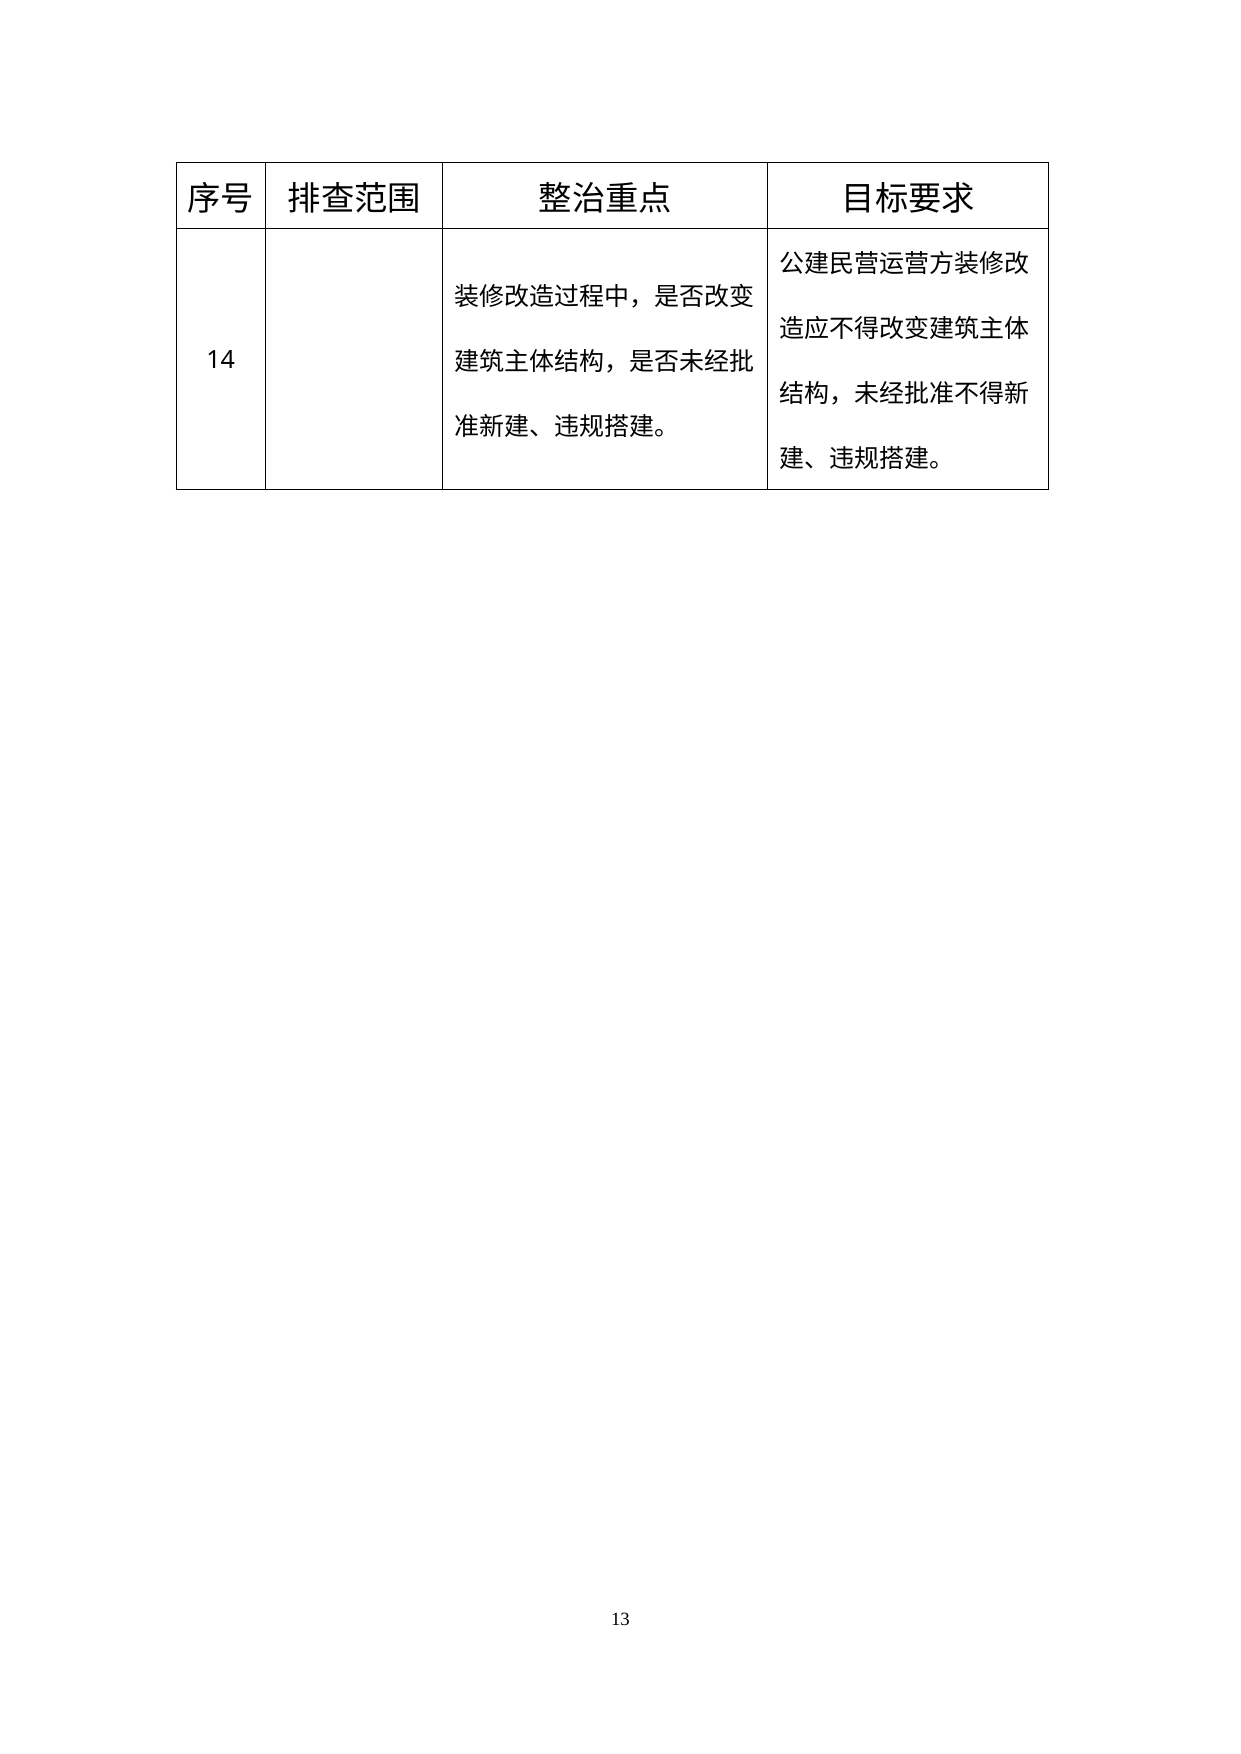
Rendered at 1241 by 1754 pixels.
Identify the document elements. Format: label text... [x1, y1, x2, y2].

table_header 排查范围 [266, 163, 442, 228]
table_header 整治重点 [443, 163, 767, 228]
table_header 目标要求 [768, 163, 1048, 228]
table_header 序号 [177, 163, 265, 228]
table_cell 装修改造过程中，是否改变建筑主体结构，是否未经批准新建、违规搭建。 [443, 229, 767, 489]
table_cell 公建民营运营方装修改造应不得改变建筑主体结构，未经批准不得新建、违规搭建。 [768, 229, 1048, 489]
table_cell 14 [177, 229, 265, 489]
